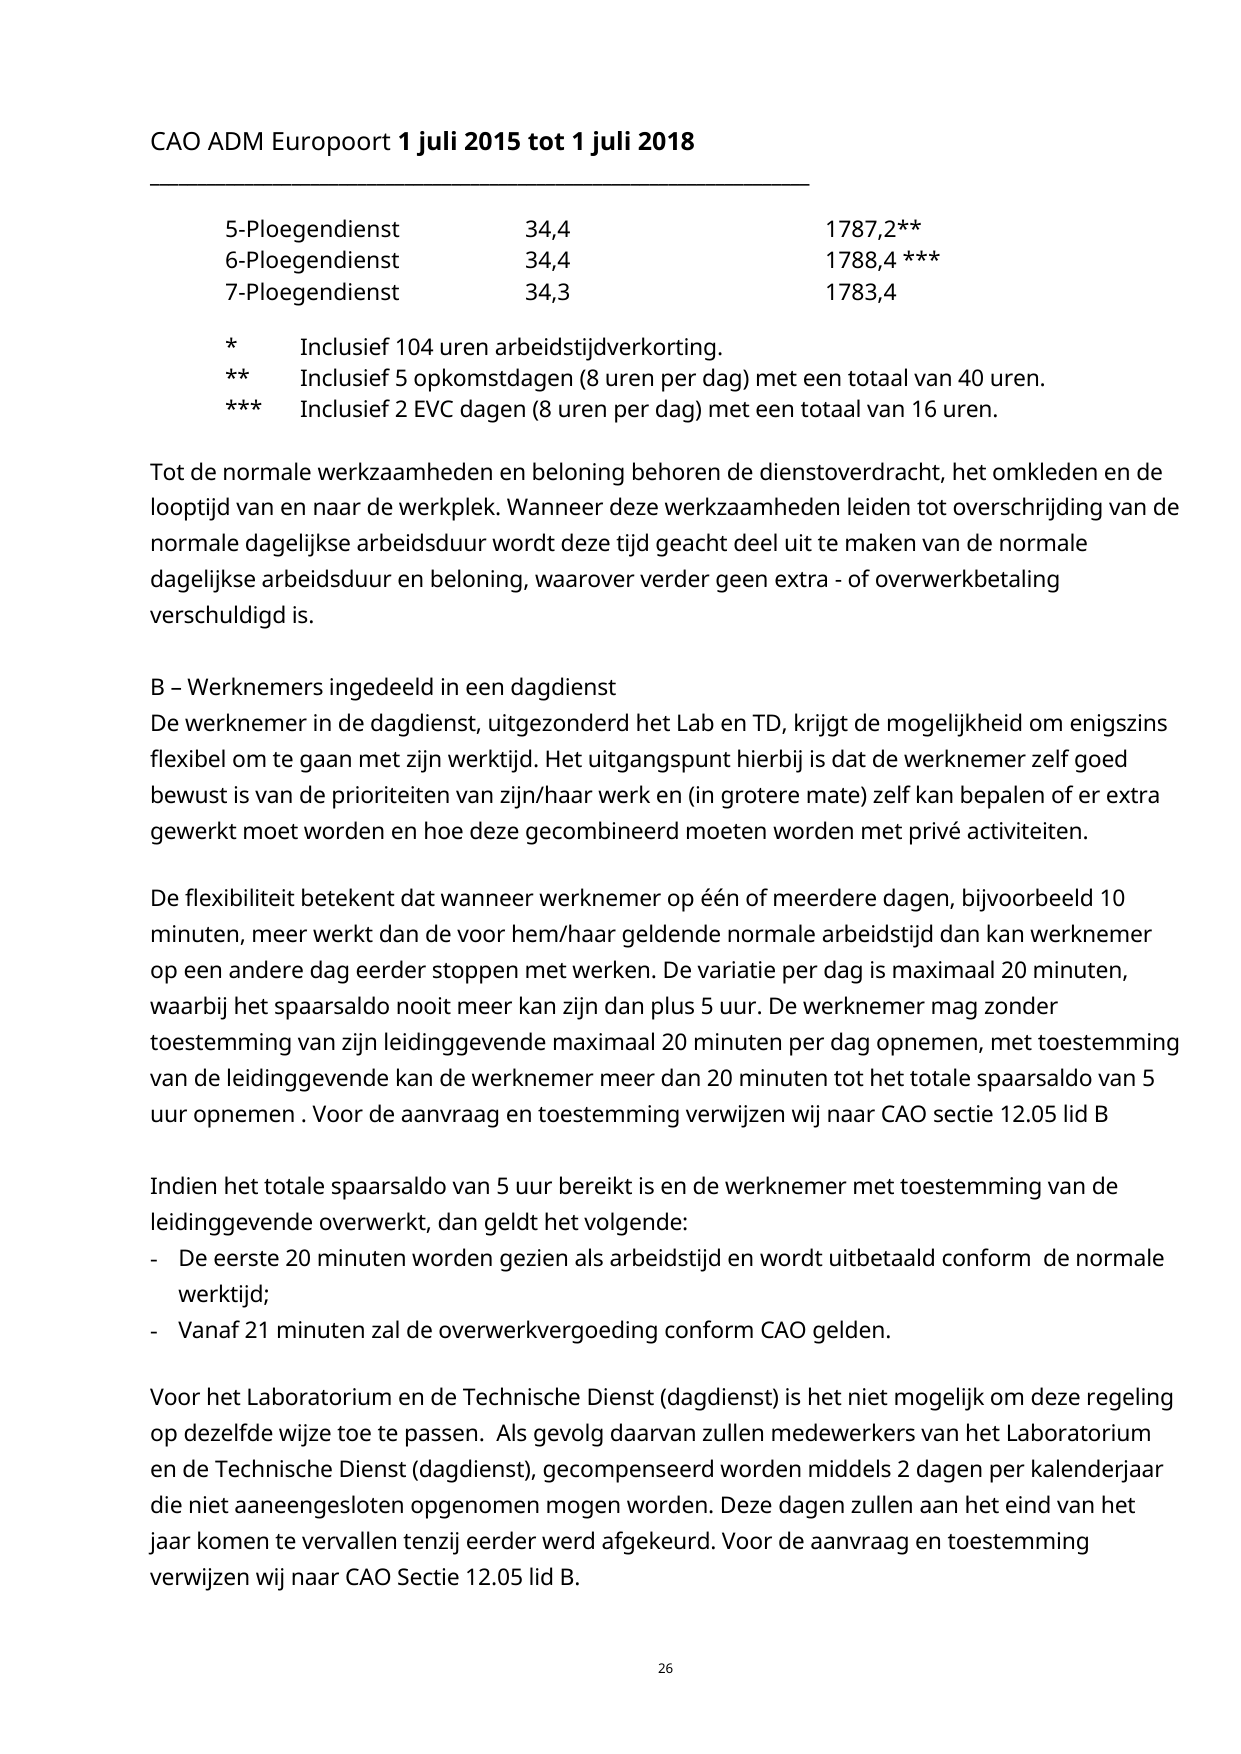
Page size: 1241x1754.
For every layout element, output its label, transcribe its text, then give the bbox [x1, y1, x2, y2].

list De eerste 20 minuten worden gezien als arbeidstijd en wordt uitbetaald conform de normale werktijd; [150, 1242, 1181, 1309]
list Voor het Laboratorium en de Technische Dienst (dagdienst) is het niet mogelijk om deze regeling op dezelfde wijze toe te passen. Als gevolg daarvan zullen medewerkers van het Laboratorium en de Technische Dienst (dagdienst), gecompenseerd worden middels 2 dagen per kalenderjaar die niet aaneengesloten opgenomen mogen worden. Deze dagen zullen aan het eind van het jaar komen te vervallen tenzij eerder werd afgekeurd. Voor de aanvraag en toestemming verwijzen wij naar CAO Sectie 12.05 lid B. [150, 1381, 1181, 1592]
list Tot de normale werkzaamheden en beloning behoren de dienstoverdracht, het omkleden en de looptijd van en naar de werkplek. Wanneer deze werkzaamheden leiden tot overschrijding van de normale dagelijkse arbeidsduur wordt deze tijd geacht deel uit te maken van de normale dagelijkse arbeidsduur en beloning, waarover verder geen extra - of overwerkbetaling verschuldigd is. [150, 455, 1181, 630]
list Indien het totale spaarsaldo van 5 uur bereikt is en de werknemer met toestemming van de leidinggevende overwerkt, dan geldt het volgende: [150, 1170, 1181, 1237]
text * Inclusief 104 uren arbeidstijdverkorting. [150, 330, 1181, 362]
list De flexibiliteit betekent dat wanneer werknemer op één of meerdere dagen, bijvoorbeeld 10 minuten, meer werkt dan de voor hem/haar geldende normale arbeidstijd dan kan werknemer op een andere dag eerder stoppen met werken. De variatie per dag is maximaal 20 minuten, waarbij het spaarsaldo nooit meer kan zijn dan plus 5 uur. De werknemer mag zonder toestemming van zijn leidinggevende maximaal 20 minuten per dag opnemen, met toestemming van de leidinggevende kan de werknemer meer dan 20 minuten tot het totale spaarsaldo van 5 uur opnemen . Voor de aanvraag en toestemming verwijzen wij naar CAO sectie 12.05 lid B [150, 882, 1181, 1129]
text 5-Ploegendienst 34,4 1787,2** [150, 213, 1181, 244]
list De werknemer in de dagdienst, uitgezonderd het Lab en TD, krijgt de mogelijkheid om enigszins flexibel om te gaan met zijn werktijd. Het uitgangspunt hierbij is dat de werknemer zelf goed bewust is van de prioriteiten van zijn/haar werk en (in grotere mate) zelf kan bepalen of er extra gewerkt moet worden en hoe deze gecombineerd moeten worden met privé activiteiten. [150, 707, 1181, 878]
text 6-Ploegendienst 34,4 1788,4 *** [150, 244, 1181, 276]
text *** Inclusief 2 EVC dagen (8 uren per dag) met een totaal van 16 uren. [150, 393, 1181, 424]
list Vanaf 21 minuten zal de overwerkvergoeding conform CAO gelden. [150, 1314, 1181, 1377]
list B – Werknemers ingedeeld in een dagdienst [150, 671, 1181, 702]
text 7-Ploegendienst 34,3 1783,4 [150, 276, 1181, 307]
text ** Inclusief 5 opkomstdagen (8 uren per dag) met een totaal van 40 uren. [150, 362, 1181, 393]
